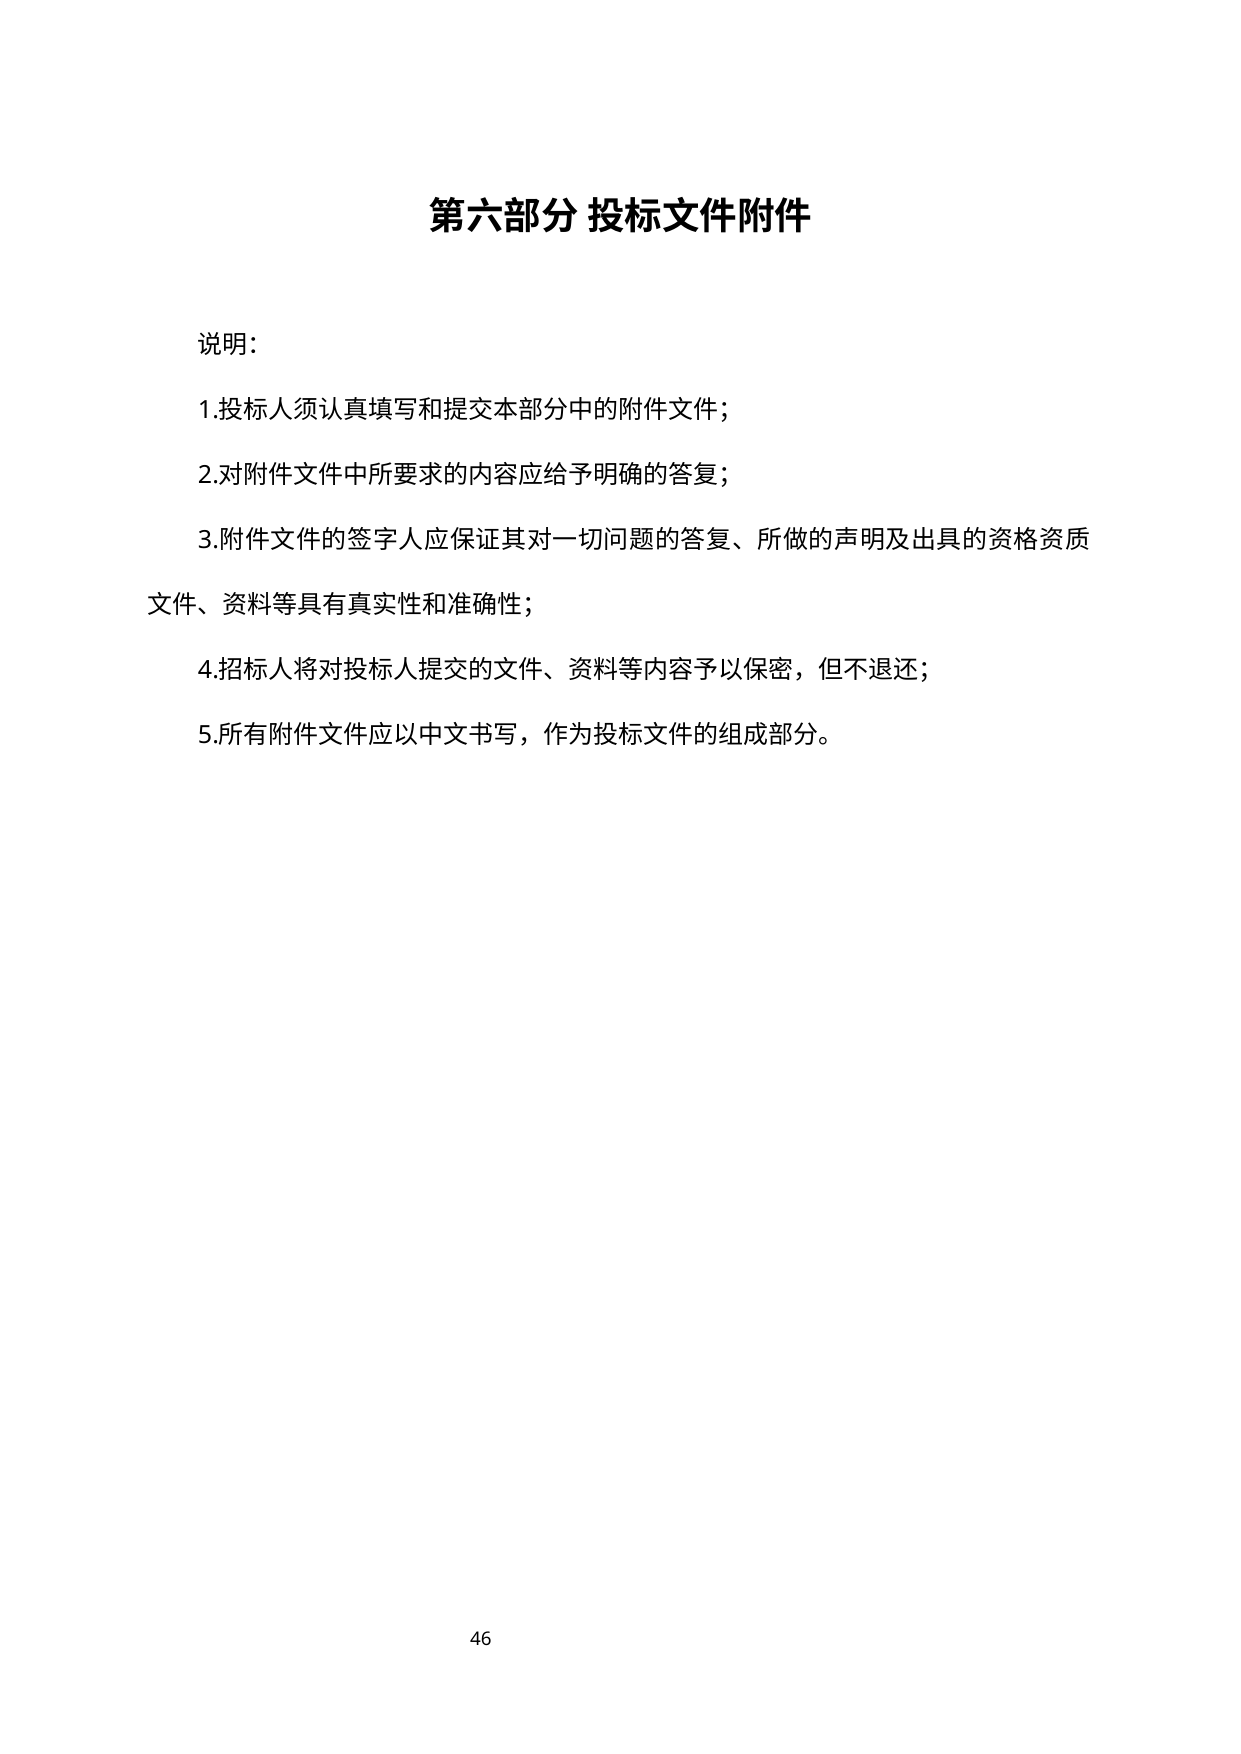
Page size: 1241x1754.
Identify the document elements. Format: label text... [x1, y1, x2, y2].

text 第六部分 投标文件附件 [148, 180, 1092, 245]
text 1.投标人须认真填写和提交本部分中的附件文件； [148, 375, 1092, 440]
text 2.对附件文件中所要求的内容应给予明确的答复； [148, 440, 1092, 505]
text 5.所有附件文件应以中文书写，作为投标文件的组成部分。 [148, 700, 1092, 765]
text 说明： [148, 310, 1092, 375]
text 3.附件文件的签字人应保证其对一切问题的答复、所做的声明及出具的资格资质文件、资料等具有真实性和准确性； [148, 505, 1092, 635]
text 4.招标人将对投标人提交的文件、资料等内容予以保密，但不退还； [148, 635, 1092, 700]
